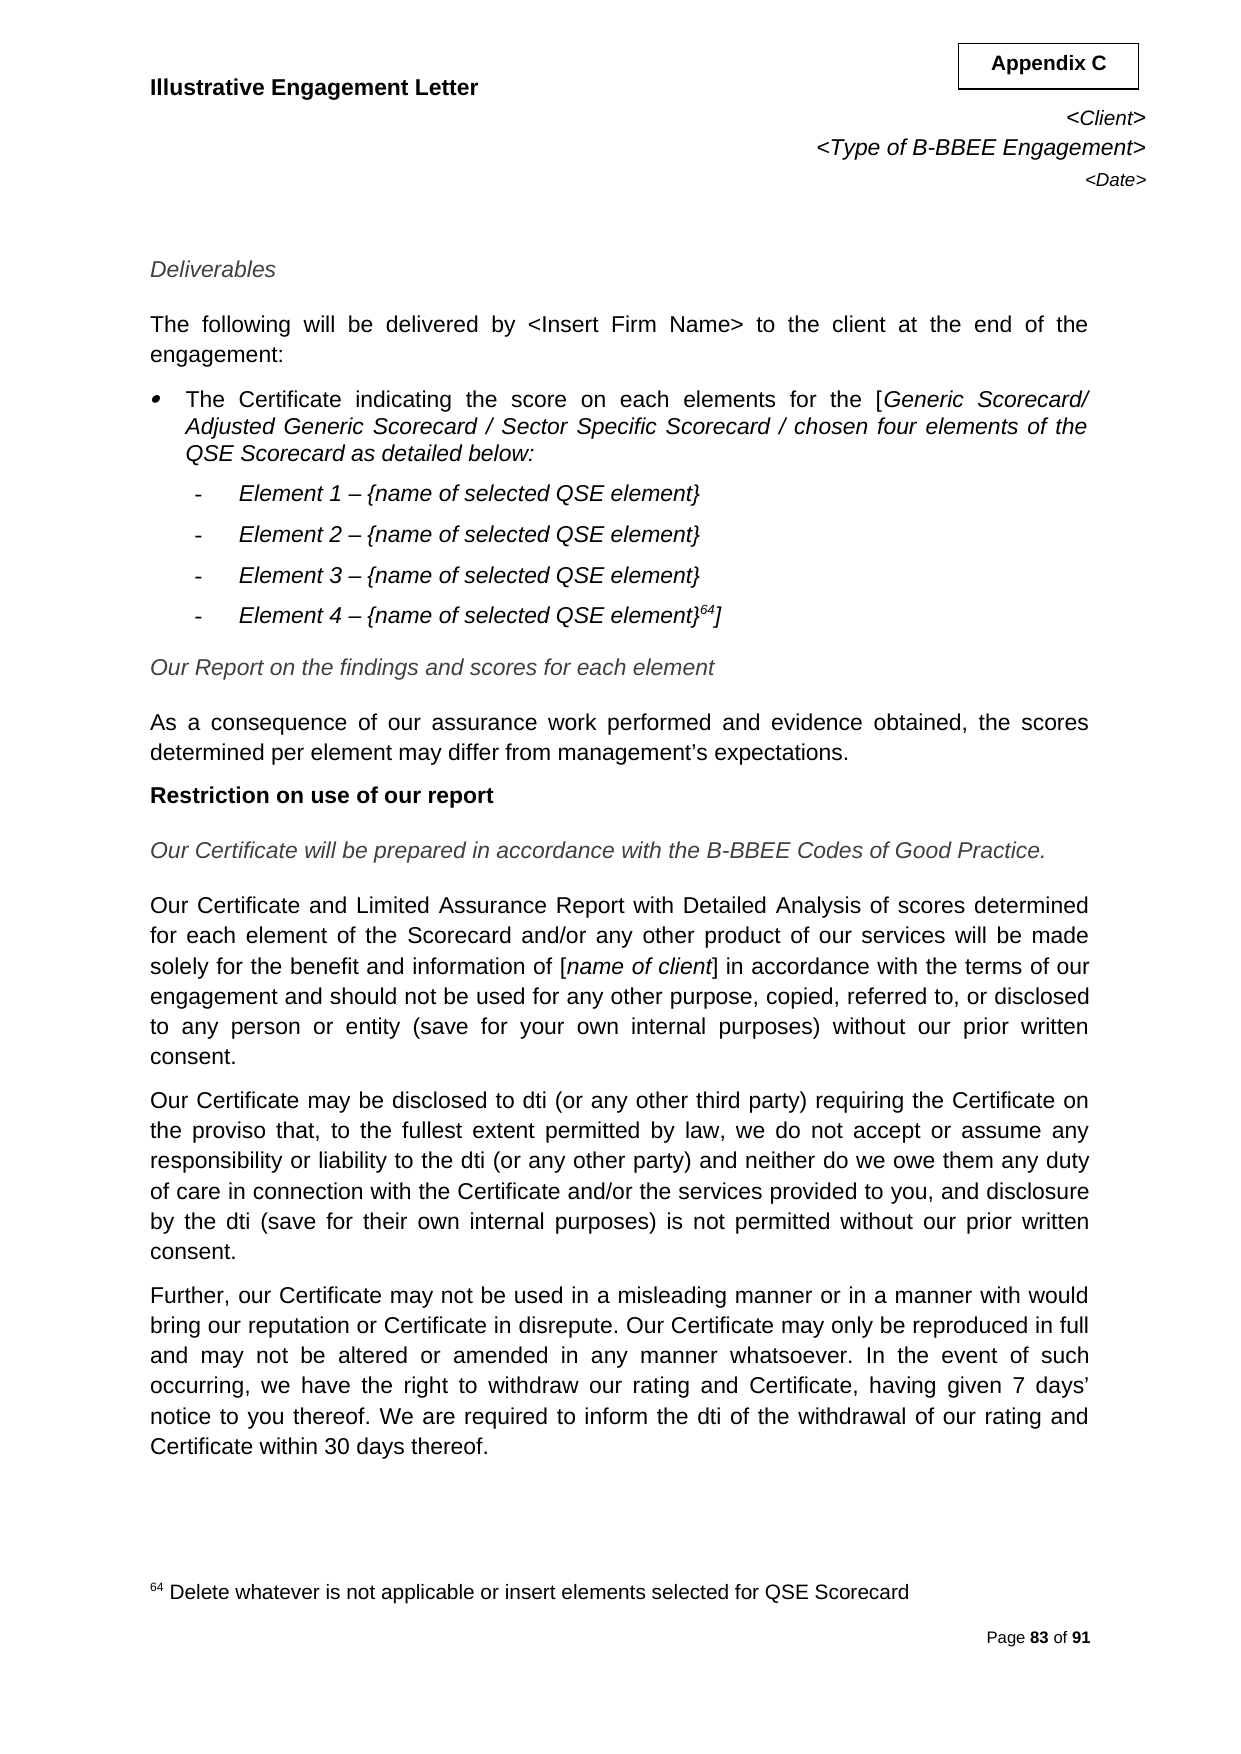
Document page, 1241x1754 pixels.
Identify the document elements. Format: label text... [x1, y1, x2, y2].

text The following will be delivered by <Insert Firm Name> to the client at the end of the engagement: [150, 311, 1090, 368]
list The Certificate indicating the score on each elements for the [Generic Scorecard/ Adjusted Generic Scorecard / Sector Specific Scorecard / chosen four elements of the QSE Scorecard as detailed below: [150, 385, 1090, 466]
text Our Certificate and Limited Assurance Report with Detailed Analysis of scores determined for each element of the Scorecard and/or any other product of our services will be made solely for the benefit and information of [name of client] in accordance with the terms of our engagement and should not be used for any other purpose, copied, referred to, or disclosed to any person or entity (save for your own internal purposes) without our prior written consent. [150, 892, 1090, 1070]
subtitle Our Certificate will be prepared in accordance with the B-BBEE Codes of Good Practice. [150, 837, 1090, 863]
list Element 2 – {name of selected QSE element} [194, 520, 1090, 547]
list Element 4 – {name of selected QSE element}] [194, 602, 1090, 629]
text Restriction on use of our report [150, 782, 1090, 808]
subtitle Our Report on the findings and scores for each element [150, 654, 1090, 680]
list As a consequence of our assurance work performed and evidence obtained, the scores determined per element may differ from management’s expectations. [150, 709, 1090, 766]
list Element 1 – {name of selected QSE element} [194, 480, 1090, 507]
text Further, our Certificate may not be used in a misleading manner or in a manner with would bring our reputation or Certificate in disrepute. Our Certificate may only be reproduced in full and may not be altered or amended in any manner whatsoever. In the event of such occurring, we have the right to withdraw our rating and Certificate, having given 7 days’ notice to you thereof. We are required to inform the dti of the withdrawal of our rating and Certificate within 30 days thereof. [150, 1282, 1090, 1459]
text Our Certificate may be disclosed to dti (or any other third party) requiring the Certificate on the proviso that, to the fullest extent permitted by law, we do not accept or assume any responsibility or liability to the dti (or any other party) and neither do we owe them any duty of care in connection with the Certificate and/or the services provided to you, and disclosure by the dti (save for their own internal purposes) is not permitted without our prior written consent. [150, 1087, 1090, 1264]
list Element 3 – {name of selected QSE element} [194, 561, 1090, 588]
subtitle Deliverables [150, 256, 1090, 282]
